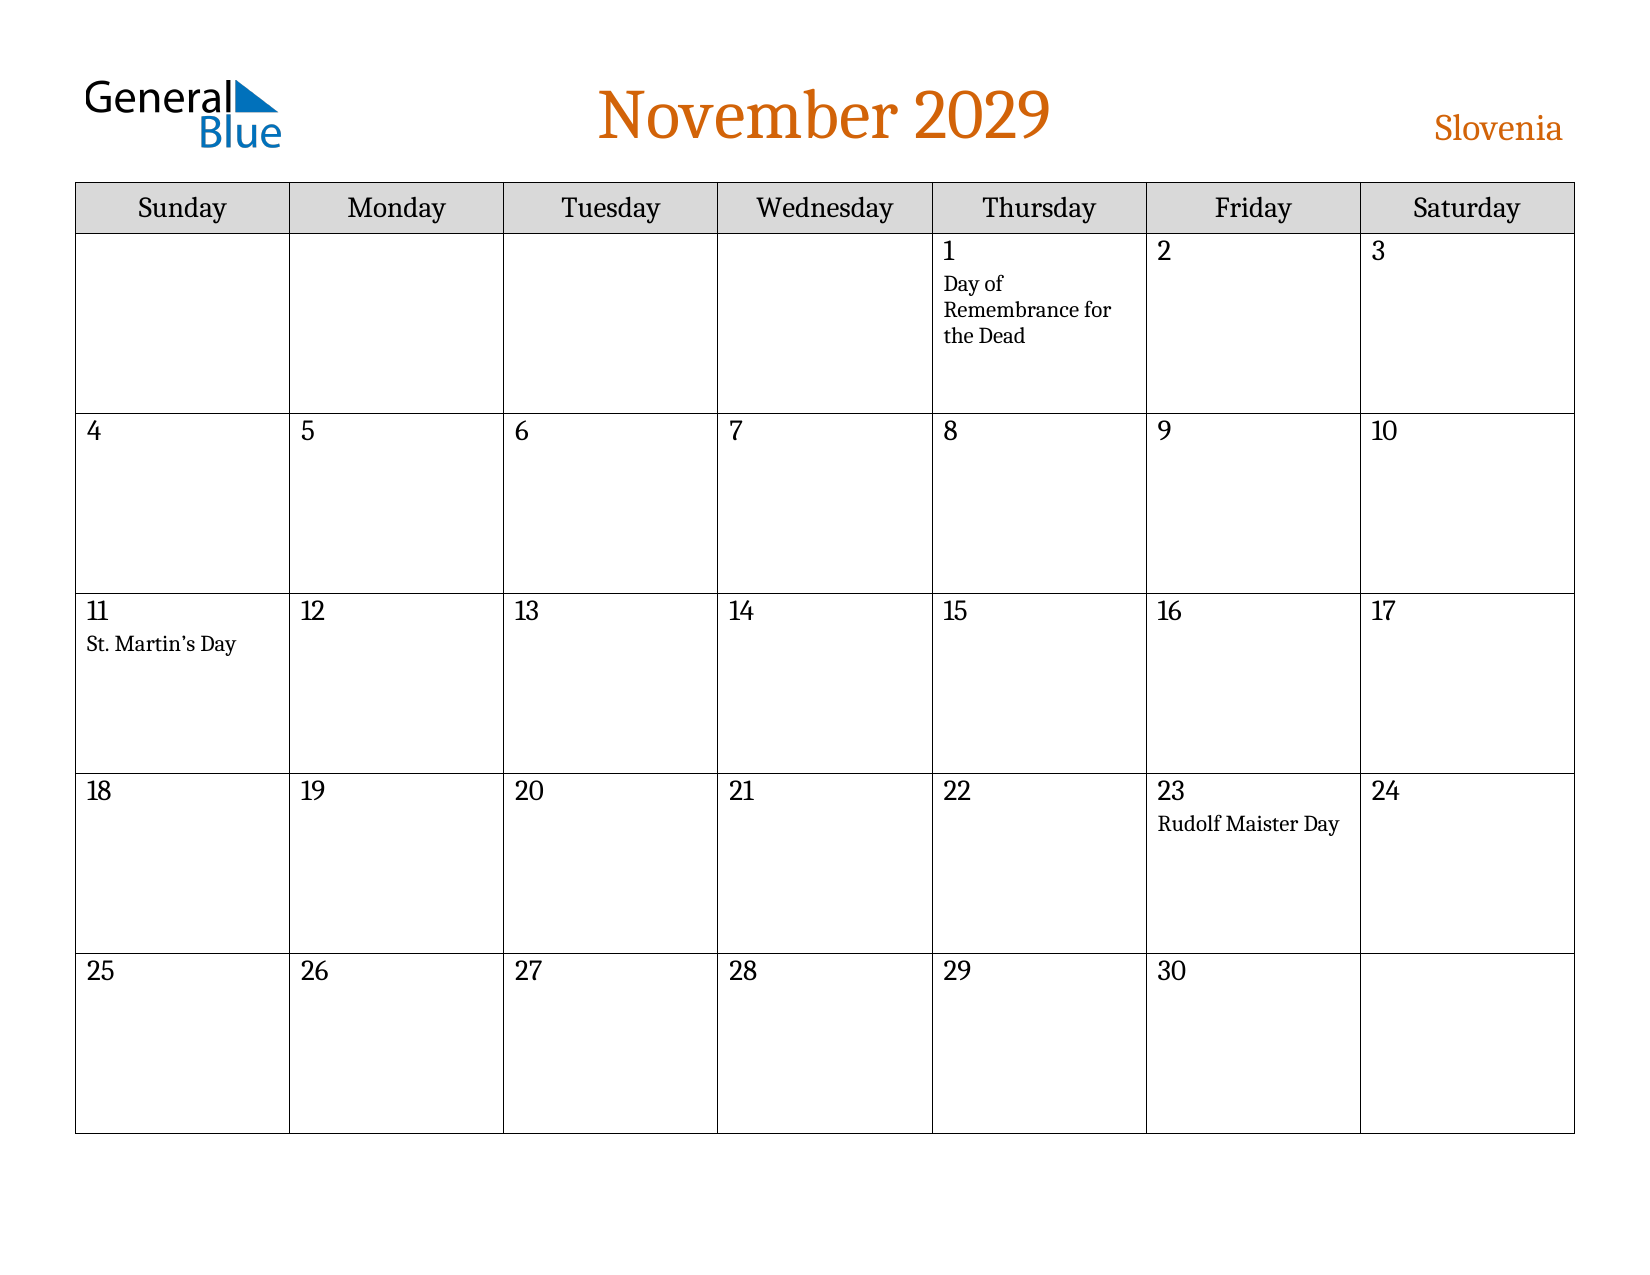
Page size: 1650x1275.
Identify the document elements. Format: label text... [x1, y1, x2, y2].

table_cell 22 [933, 774, 1146, 810]
table_cell [76, 810, 289, 953]
table_cell [76, 270, 289, 413]
table_cell [718, 630, 932, 773]
table_cell [1361, 270, 1574, 413]
table_cell 9 [1147, 414, 1360, 450]
table_cell 7 [718, 414, 932, 450]
table_cell [290, 234, 503, 270]
table_cell Friday [1147, 183, 1360, 233]
table_cell [504, 810, 717, 953]
table_cell 18 [76, 774, 289, 810]
table_cell [933, 810, 1146, 953]
table_cell [504, 450, 717, 593]
table_cell [1147, 630, 1360, 773]
table_cell [1147, 450, 1360, 593]
table_cell [933, 990, 1146, 1133]
table_cell 10 [1361, 414, 1574, 450]
table_cell 1 [933, 234, 1146, 270]
table_cell [933, 630, 1146, 773]
table_cell 26 [290, 954, 503, 990]
table_cell 3 [1361, 234, 1574, 270]
table_cell [76, 450, 289, 593]
table_cell 19 [290, 774, 503, 810]
table_cell [1147, 270, 1360, 413]
table_cell [1361, 810, 1574, 953]
table_cell 8 [933, 414, 1146, 450]
table_cell 6 [504, 414, 717, 450]
table_cell St. Martin’s Day [76, 630, 289, 773]
table_cell 25 [76, 954, 289, 990]
table_cell [504, 270, 717, 413]
table_header [76, 75, 503, 182]
table_header November 2029 [504, 75, 1146, 182]
table_cell Rudolf Maister Day [1147, 810, 1360, 953]
table_cell [718, 810, 932, 953]
table_cell [1147, 990, 1360, 1133]
table_cell [290, 810, 503, 953]
table_cell Saturday [1361, 183, 1574, 233]
table_header Slovenia [1146, 75, 1574, 182]
table_cell Day of Remembrance for the Dead [933, 270, 1146, 413]
table_cell [290, 270, 503, 413]
table_cell [504, 630, 717, 773]
table_cell 27 [504, 954, 717, 990]
table_cell [718, 270, 932, 413]
table_cell 5 [290, 414, 503, 450]
table_cell [933, 450, 1146, 593]
table_cell Thursday [933, 183, 1146, 233]
table_cell 20 [504, 774, 717, 810]
table_cell Sunday [76, 183, 289, 233]
table_cell [718, 450, 932, 593]
table_cell [76, 234, 289, 270]
table_cell 2 [1147, 234, 1360, 270]
table_cell 15 [933, 594, 1146, 630]
table_cell [504, 234, 717, 270]
table_cell 29 [933, 954, 1146, 990]
table_cell 28 [718, 954, 932, 990]
table_cell [718, 234, 932, 270]
table_cell 17 [1361, 594, 1574, 630]
table_cell [1361, 450, 1574, 593]
table_cell [290, 990, 503, 1133]
table_cell [290, 450, 503, 593]
table_cell 16 [1147, 594, 1360, 630]
table_cell 13 [504, 594, 717, 630]
table_cell [1361, 954, 1574, 990]
table_cell [504, 990, 717, 1133]
table_cell 30 [1147, 954, 1360, 990]
table_cell 24 [1361, 774, 1574, 810]
table_cell 14 [718, 594, 932, 630]
table_cell Tuesday [504, 183, 717, 233]
table_cell 12 [290, 594, 503, 630]
table_cell [1361, 990, 1574, 1133]
picture [86, 80, 281, 148]
table_cell Wednesday [718, 183, 932, 233]
table_cell 23 [1147, 774, 1360, 810]
table_cell [718, 990, 932, 1133]
table_cell 21 [718, 774, 932, 810]
table_cell [290, 630, 503, 773]
table_cell [1361, 630, 1574, 773]
table_cell [76, 990, 289, 1133]
table_cell Monday [290, 183, 503, 233]
table_cell 4 [76, 414, 289, 450]
table_cell 11 [76, 594, 289, 630]
